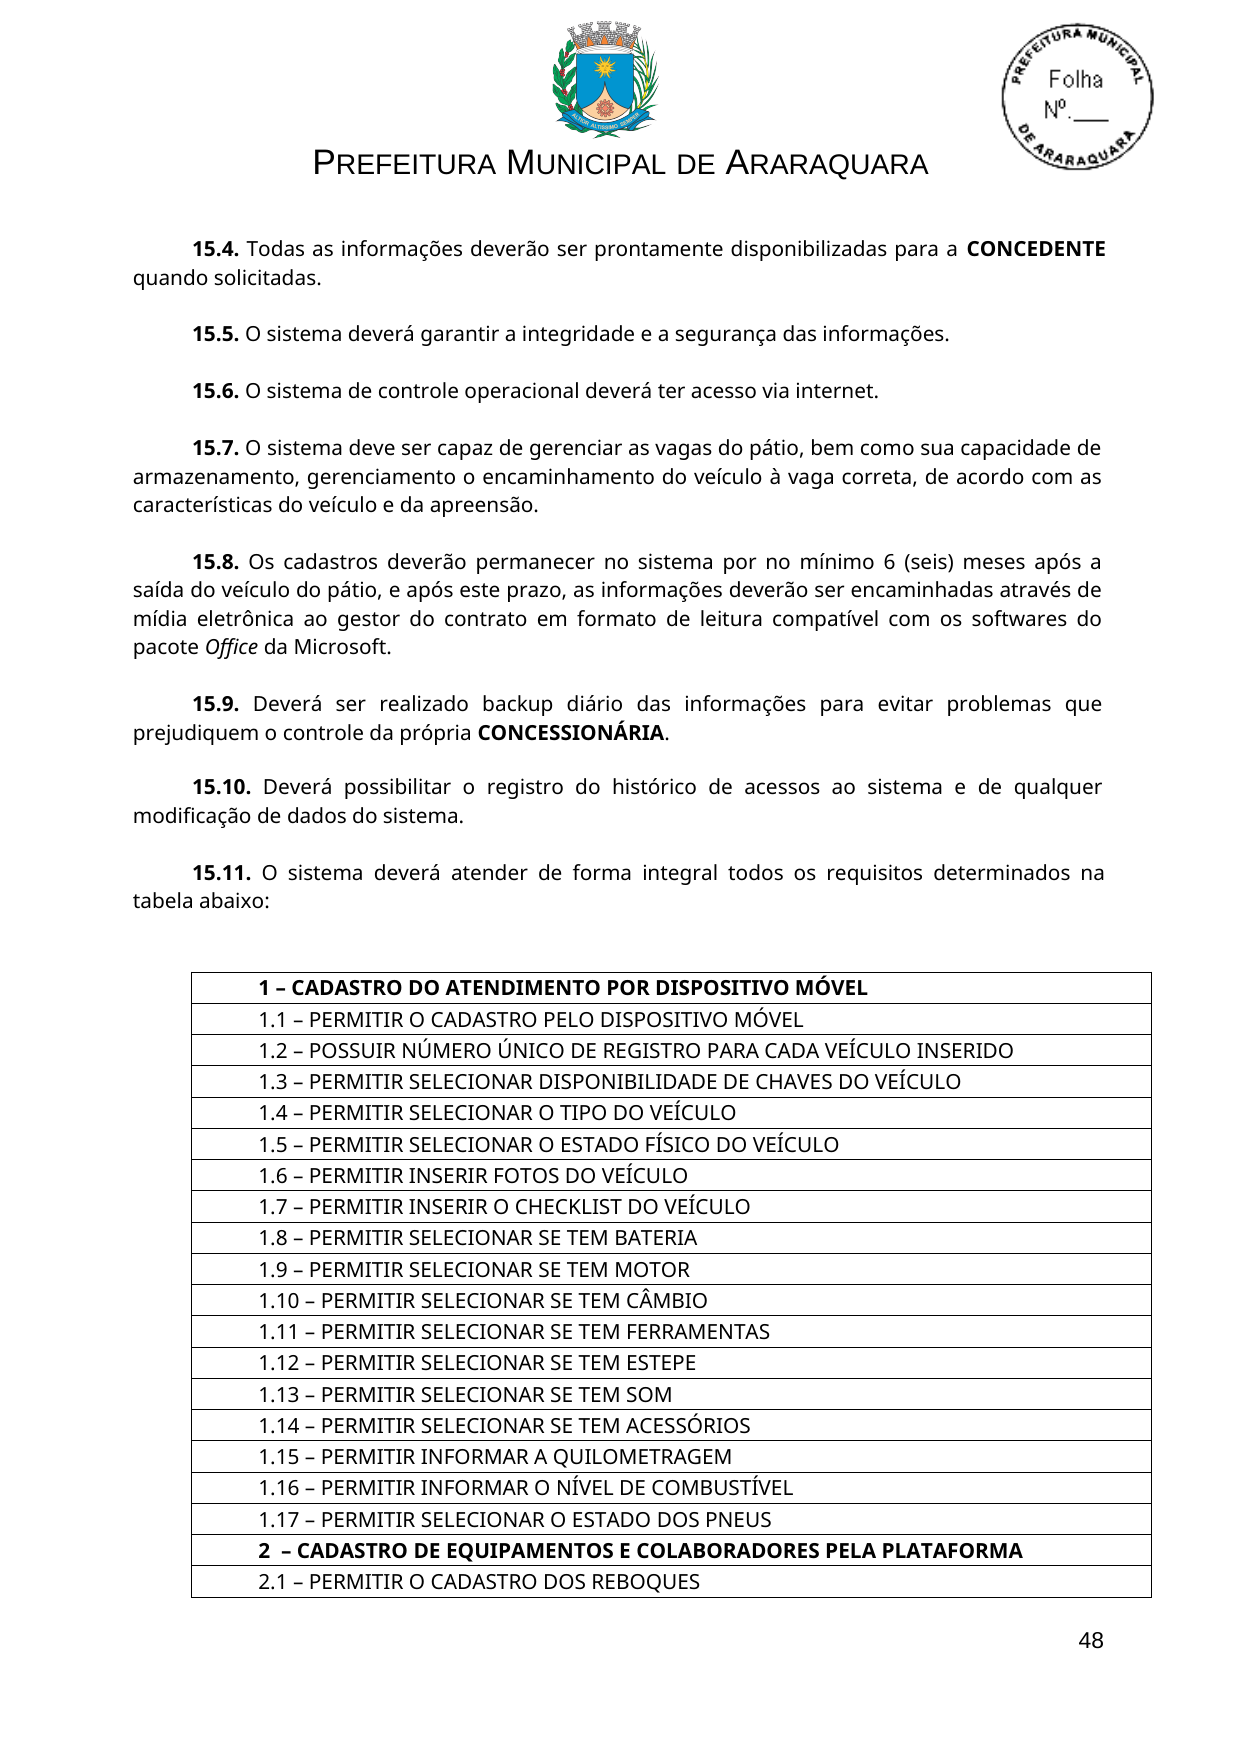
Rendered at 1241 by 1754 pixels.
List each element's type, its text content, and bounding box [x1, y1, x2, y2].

table_cell 1.9 – PERMITIR SELECIONAR SE TEM MOTOR [192, 1254, 1151, 1284]
table_cell 1.15 – PERMITIR INFORMAR A QUILOMETRAGEM [192, 1441, 1151, 1472]
table_cell 1.10 – PERMITIR SELECIONAR SE TEM CÂMBIO [192, 1285, 1151, 1315]
text 15.11. O sistema deverá atender de forma integral todos os requisitos determinados na tabela abaixo: [133, 858, 1106, 915]
table_cell 1.2 – POSSUIR NÚMERO ÚNICO DE REGISTRO PARA CADA VEÍCULO INSERIDO [192, 1035, 1151, 1065]
table_cell 1.14 – PERMITIR SELECIONAR SE TEM ACESSÓRIOS [192, 1410, 1151, 1440]
table_cell 1.12 – PERMITIR SELECIONAR SE TEM ESTEPE [192, 1348, 1151, 1378]
table_cell 1.17 – PERMITIR SELECIONAR O ESTADO DOS PNEUS [192, 1504, 1151, 1534]
table_cell 2 – CADASTRO DE EQUIPAMENTOS E COLABORADORES PELA PLATAFORMA [192, 1535, 1151, 1565]
text 15.6. O sistema de controle operacional deverá ter acesso via internet. [133, 376, 1106, 405]
table_cell 1.6 – PERMITIR INSERIR FOTOS DO VEÍCULO [192, 1160, 1151, 1190]
table_cell 1.11 – PERMITIR SELECIONAR SE TEM FERRAMENTAS [192, 1316, 1151, 1347]
table_cell 1.4 – PERMITIR SELECIONAR O TIPO DO VEÍCULO [192, 1098, 1151, 1128]
text 15.8. Os cadastros deverão permanecer no sistema por no mínimo 6 (seis) meses após a saída do veículo do pátio, e após este prazo, as informações deverão ser encaminhadas através de mídia eletrônica ao gestor do contrato em formato de leitura compatível com os softwares do pacote Office da Microsoft. [133, 547, 1104, 661]
text 15.7. O sistema deve ser capaz de gerenciar as vagas do pátio, bem como sua capacidade de armazenamento, gerenciamento o encaminhamento do veículo à vaga correta, de acordo com as características do veículo e da apreensão. [133, 433, 1104, 519]
table_cell 1.16 – PERMITIR INFORMAR O NÍVEL DE COMBUSTÍVEL [192, 1473, 1151, 1503]
table_cell 2.1 – PERMITIR O CADASTRO DOS REBOQUES [192, 1566, 1151, 1597]
text 15.5. O sistema deverá garantir a integridade e a segurança das informações. [133, 319, 1106, 348]
picture [552, 21, 659, 139]
table_header 1 – CADASTRO DO ATENDIMENTO POR DISPOSITIVO MÓVEL [192, 973, 1151, 1003]
text 15.4. Todas as informações deverão ser prontamente disponibilizadas para a CONCEDENTE quando solicitadas. [133, 234, 1106, 291]
table_cell 1.13 – PERMITIR SELECIONAR SE TEM SOM [192, 1379, 1151, 1409]
table_cell 1.5 – PERMITIR SELECIONAR O ESTADO FÍSICO DO VEÍCULO [192, 1129, 1151, 1159]
text 15.9. Deverá ser realizado backup diário das informações para evitar problemas que prejudiquem o controle da própria CONCESSIONÁRIA. [133, 689, 1104, 746]
table_cell 1.1 – PERMITIR O CADASTRO PELO DISPOSITIVO MÓVEL [192, 1004, 1151, 1034]
picture [999, 17, 1164, 175]
table_cell 1.8 – PERMITIR SELECIONAR SE TEM BATERIA [192, 1223, 1151, 1253]
table_cell 1.7 – PERMITIR INSERIR O CHECKLIST DO VEÍCULO [192, 1191, 1151, 1222]
text 15.10. Deverá possibilitar o registro do histórico de acessos ao sistema e de qualquer modificação de dados do sistema. [133, 772, 1104, 829]
table_cell 1.3 – PERMITIR SELECIONAR DISPONIBILIDADE DE CHAVES DO VEÍCULO [192, 1066, 1151, 1097]
